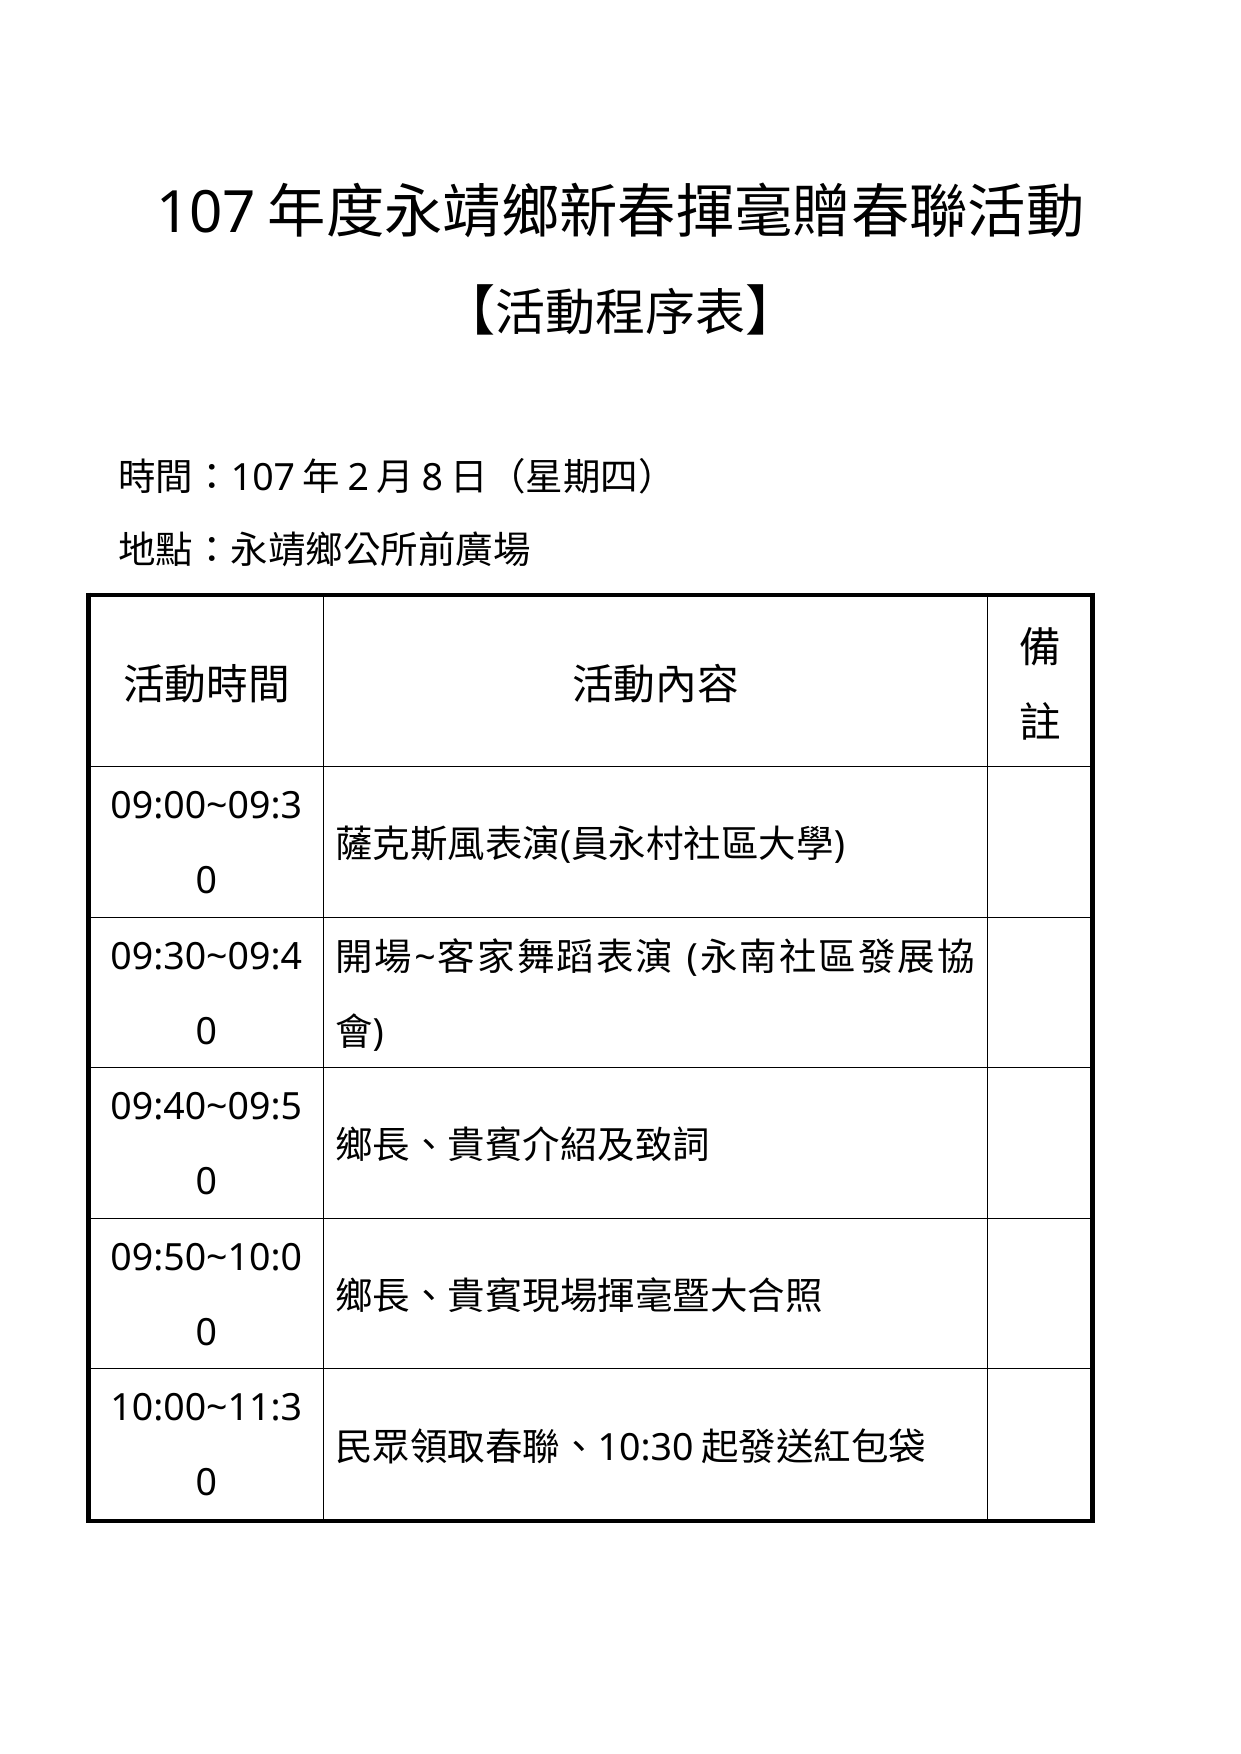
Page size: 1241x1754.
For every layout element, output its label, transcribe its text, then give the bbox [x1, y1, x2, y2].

table_cell [988, 1369, 1090, 1519]
text 地點：永靖鄉公所前廣場 [118, 519, 1122, 574]
table_header 活動內容 [324, 597, 987, 766]
table_cell 薩克斯風表演(員永村社區大學) [324, 767, 987, 917]
table_cell 10:00~11:30 [91, 1369, 323, 1519]
table_cell 開場~客家舞蹈表演 (永南社區發展協會) [324, 918, 987, 1067]
table_header 備註 [988, 597, 1090, 766]
table_header 活動時間 [91, 597, 323, 766]
text 107年度永靖鄉新春揮毫贈春聯活動 [118, 164, 1122, 249]
table_cell [988, 767, 1090, 917]
text 【活動程序表】 [118, 268, 1122, 346]
text 時間：107年2月8日（星期四） [118, 446, 1122, 501]
table_cell [988, 918, 1090, 1067]
table_cell [988, 1068, 1090, 1218]
table_cell 09:40~09:50 [91, 1068, 323, 1218]
table_cell 09:30~09:40 [91, 918, 323, 1067]
table_cell 09:50~10:00 [91, 1219, 323, 1368]
table_cell 民眾領取春聯、10:30起發送紅包袋 [324, 1369, 987, 1519]
table_cell 鄉長、貴賓現場揮毫暨大合照 [324, 1219, 987, 1368]
table_cell 鄉長、貴賓介紹及致詞 [324, 1068, 987, 1218]
table_cell [988, 1219, 1090, 1368]
table_cell 09:00~09:30 [91, 767, 323, 917]
